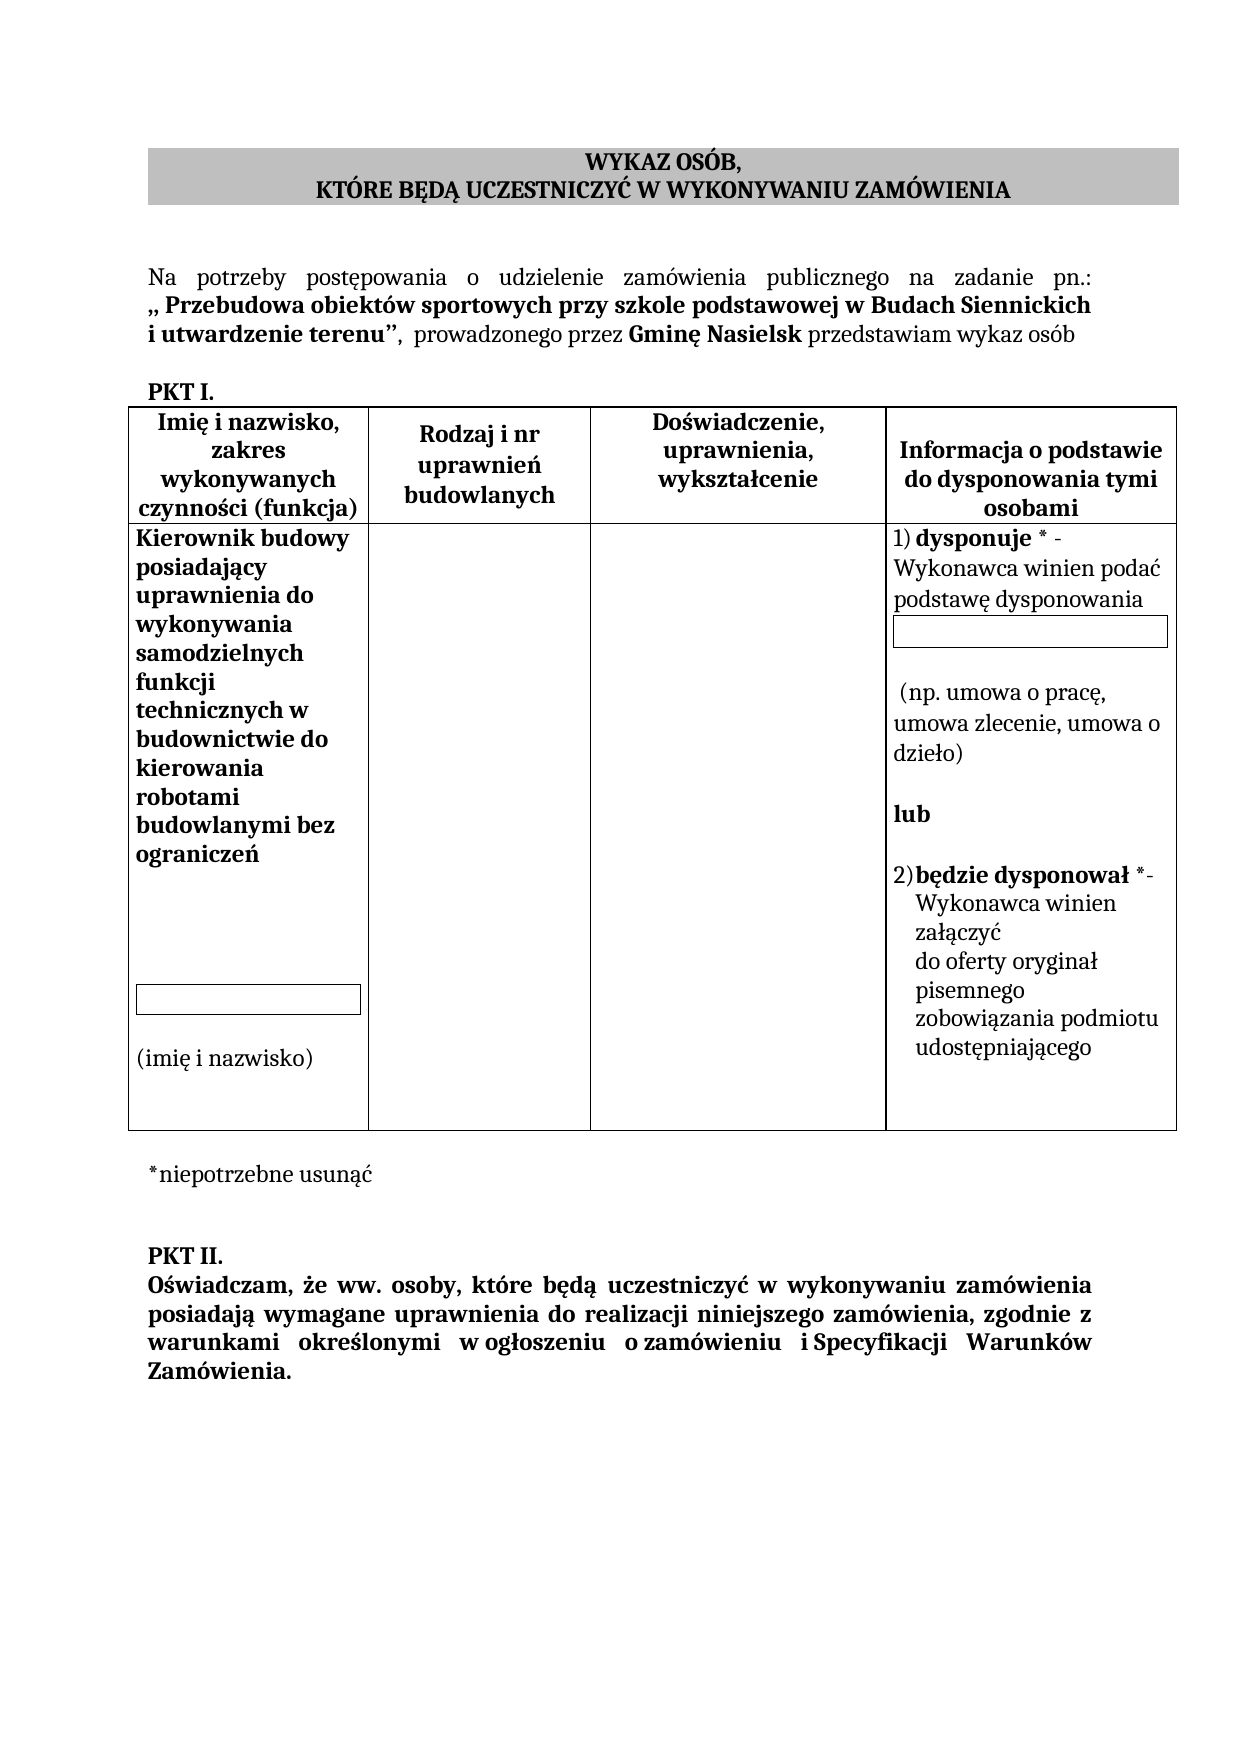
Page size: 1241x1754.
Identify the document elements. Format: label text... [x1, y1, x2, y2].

table_header Rodzaj i nr uprawnień budowlanych [369, 408, 590, 522]
table_cell dysponuje * - Wykonawca winien podać podstawę dysponowania (np. umowa o pracę, umowa zlecenie, umowa o dzieło) lub będzie dysponował *- Wykonawca winien załączyć do oferty oryginał pisemnego zobowiązania podmiotu udostępniającego [887, 524, 1176, 1130]
text PKT I. [148, 378, 1093, 406]
table_cell [591, 524, 885, 1130]
text *niepotrzebne usunąć [148, 1159, 1093, 1188]
table_header Informacja o podstawie do dysponowania tymi osobami [887, 408, 1176, 522]
text Na potrzeby postępowania o udzielenie zamówienia publicznego na zadanie pn.: ,, Przebudowa obiektów sportowych przy szkole podstawowej w Budach Siennickich i utwardzenie terenu’’, prowadzonego przez Gminę Nasielsk przedstawiam wykaz osób [148, 263, 1093, 349]
table_header Imię i nazwisko, zakres wykonywanych czynności (funkcja) [129, 408, 368, 522]
table_cell Kierownik budowy posiadający uprawnienia do wykonywania samodzielnych funkcji technicznych w budownictwie do kierowania robotami budowlanymi bez ograniczeń (imię i nazwisko) [129, 524, 368, 1130]
text Oświadczam, że ww. osoby, które będą uczestniczyć w wykonywaniu zamówienia posiadają wymagane uprawnienia do realizacji niniejszego zamówienia, zgodnie z warunkami określonymi w ogłoszeniu o zamówieniu i Specyfikacji Warunków Zamówienia. [148, 1271, 1093, 1386]
text KTÓRE BĘDĄ UCZESTNICZYĆ W WYKONYWANIU ZAMÓWIENIA [148, 176, 1179, 205]
text WYKAZ OSÓB, [148, 148, 1179, 176]
table_cell [369, 524, 590, 1130]
table_header Doświadczenie, uprawnienia, wykształcenie [591, 408, 885, 522]
text PKT II. [148, 1242, 1093, 1271]
